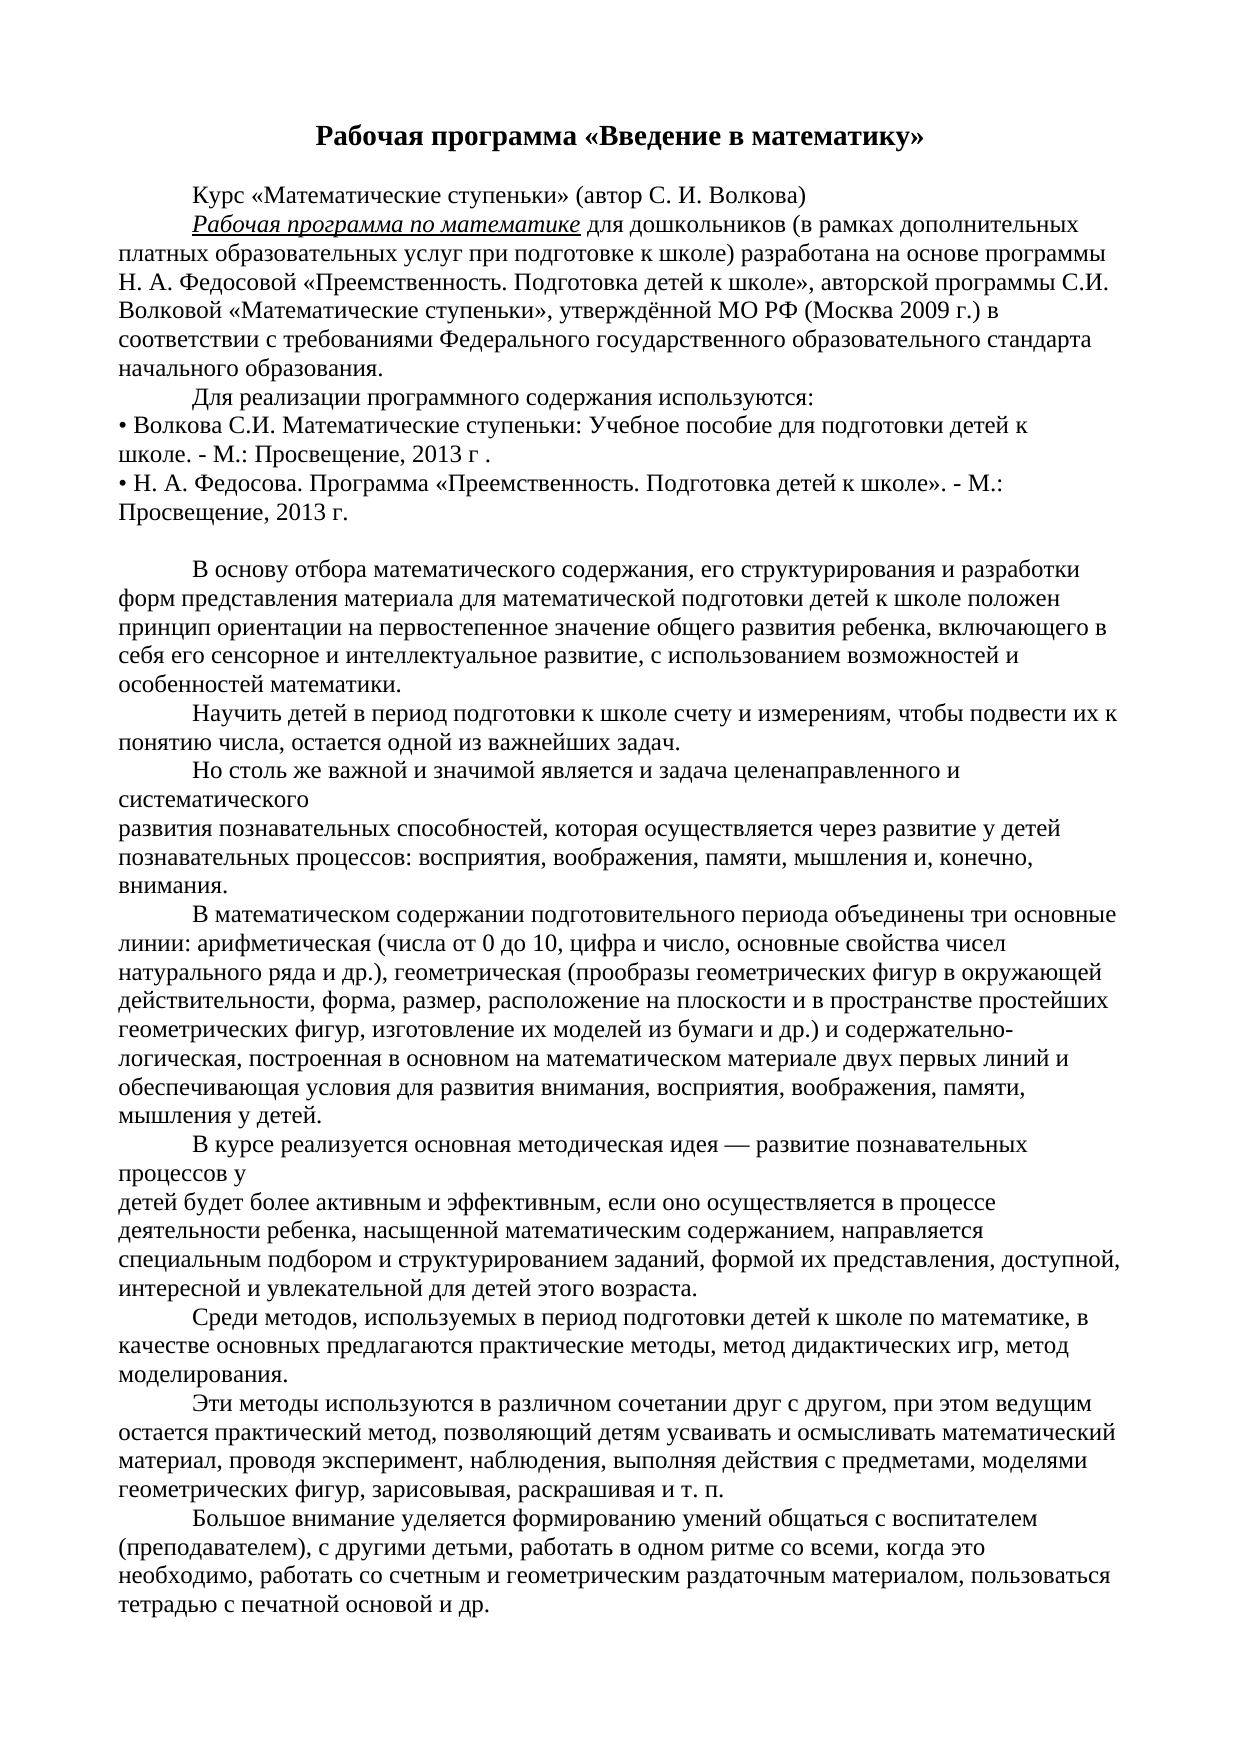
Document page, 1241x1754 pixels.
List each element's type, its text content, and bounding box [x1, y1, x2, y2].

text • Н. А. Федосова. Программа «Преемственность. Подготовка детей к школе». - М.: [118, 468, 1122, 497]
text Просвещение, 2013 г. [118, 497, 1122, 525]
text Рабочая программа по математике для дошкольников (в рамках дополнительных платных образовательных услуг при подготовке к школе) разработана на основе программы Н. А. Федосовой «Преемственность. Подготовка детей к школе», авторской программы С.И. Волковой «Математические ступеньки», утверждённой МО РФ (Москва 2009 г.) в соответствии с требованиями Федерального государственного образовательного стандарта начального образования. [118, 209, 1122, 382]
text Курс «Математические ступеньки» (автор С. И. Волкова) [118, 180, 1122, 209]
text Для реализации программного содержания используются: [118, 382, 1122, 410]
text детей будет более активным и эффективным, если оно осуществляется в процессе деятельности ребенка, насыщенной математическим содержанием, направляется специальным подбором и структурированием заданий, формой их представления, доступной, интересной и увлекательной для детей этого возраста. [118, 1187, 1122, 1302]
text познавательных процессов: восприятия, воображения, памяти, мышления и, конечно, внимания. [118, 842, 1122, 899]
text понятию числа, остается одной из важнейших задач. [118, 727, 1122, 755]
text В курсе реализуется основная методическая идея — развитие познавательных процессов у [118, 1129, 1122, 1187]
text школе. - М.: Просвещение, 2013 г . [118, 439, 1122, 468]
text развития познавательных способностей, которая осуществляется через развитие у детей [118, 813, 1122, 842]
text В основу отбора математического содержания, его структурирования и разработки форм представления материала для математической подготовки детей к школе положен принцип ориентации на первостепенное значение общего развития ребенка, включающего в себя его сенсорное и интеллектуальное развитие, с использованием возможностей и особенностей математики. [118, 554, 1122, 698]
text Большое внимание уделяется формированию умений общаться с воспитателем [118, 1503, 1122, 1532]
text (преподавателем), с другими детьми, работать в одном ритме со всеми, когда это необходимо, работать со счетным и геометрическим раздаточным материалом, пользоваться тетрадью с печатной основой и др. [118, 1532, 1122, 1618]
text Рабочая программа «Введение в математику» [118, 118, 1122, 152]
text В математическом содержании подготовительного периода объединены три основные линии: арифметическая (числа от 0 до 10, цифра и число, основные свойства чисел натурального ряда и др.), геометрическая (прообразы геометрических фигур в окружающей действительности, форма, размер, расположение на плоскости и в пространстве простейших геометрических фигур, изготовление их моделей из бумаги и др.) и содержательно-логическая, построенная в основном на математическом материале двух первых линий и обеспечивающая условия для развития внимания, восприятия, воображения, памяти, мышления у детей. [118, 899, 1122, 1129]
text Но столь же важной и значимой является и задача целенаправленного и систематического [118, 755, 1122, 813]
text Научить детей в период подготовки к школе счету и измерениям, чтобы подвести их к [118, 698, 1122, 727]
text Эти методы используются в различном сочетании друг с другом, при этом ведущим остается практический метод, позволяющий детям усваивать и осмысливать математический материал, проводя эксперимент, наблюдения, выполняя действия с предметами, моделями геометрических фигур, зарисовывая, раскрашивая и т. п. [118, 1388, 1122, 1503]
text Среди методов, используемых в период подготовки детей к школе по математике, в качестве основных предлагаются практические методы, метод дидактических игр, метод моделирования. [118, 1302, 1122, 1388]
text • Волкова С.И. Математические ступеньки: Учебное пособие для подготовки детей к [118, 410, 1122, 439]
